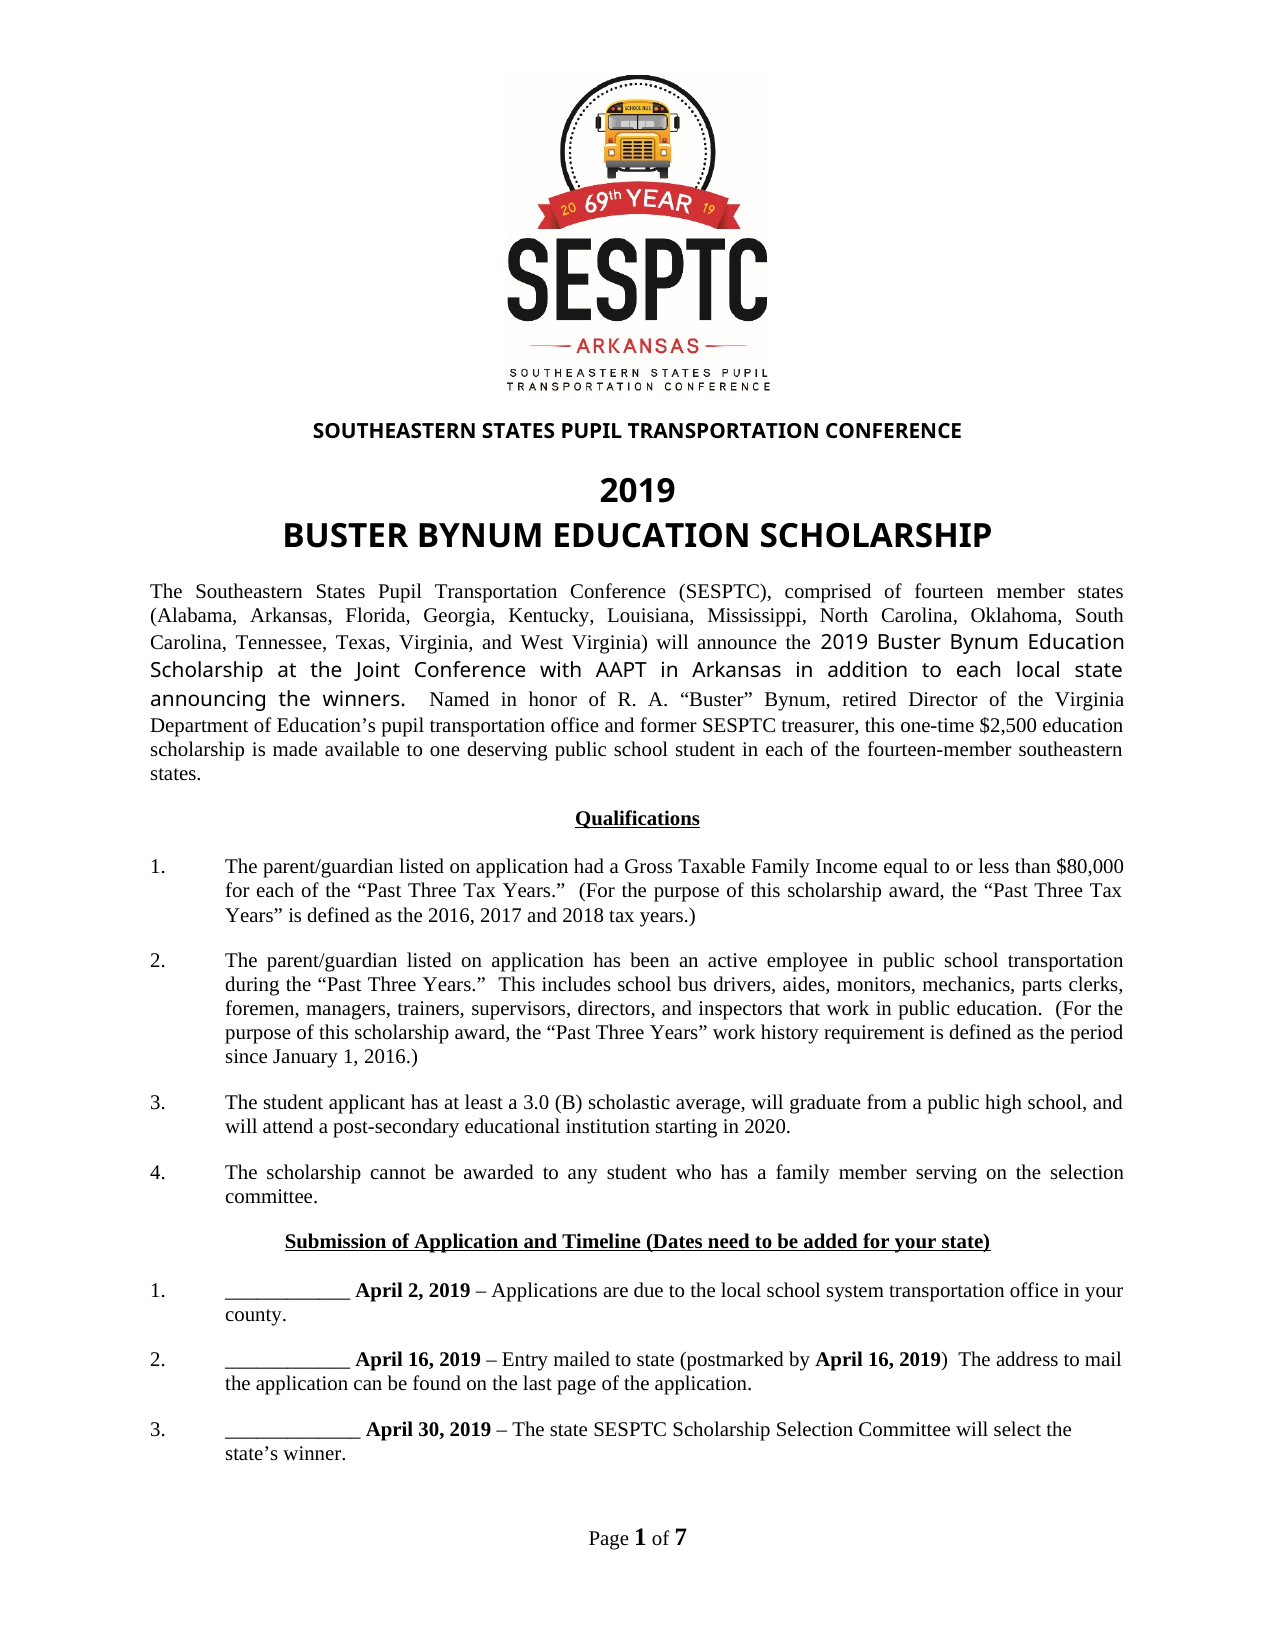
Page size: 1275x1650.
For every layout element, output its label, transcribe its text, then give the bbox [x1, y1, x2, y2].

list _____________ April 30, 2019 – The state SESPTC Scholarship Selection Committee will select the state’s winner. [150, 1417, 1125, 1465]
list The parent/guardian listed on application had a Gross Taxable Family Income equal to or less than $80,000 for each of the “Past Three Tax Years.” (For the purpose of this scholarship award, the “Past Three Tax Years” is defined as the 2016, 2017 and 2018 tax years.) [150, 854, 1125, 927]
list ____________ April 16, 2019 – Entry mailed to state (postmarked by April 16, 2019) The address to mail the application can be found on the last page of the application. [150, 1347, 1125, 1395]
list The scholarship cannot be awarded to any student who has a family member serving on the selection committee. [150, 1160, 1125, 1208]
text SOUTHEASTERN STATES PUPIL TRANSPORTATION CONFERENCE [150, 417, 1125, 445]
text Submission of Application and Timeline (Dates need to be added for your state) [150, 1229, 1125, 1253]
list The student applicant has at least a 3.0 (B) scholastic average, will graduate from a public high school, and will attend a post-secondary educational institution starting in 2020. [150, 1090, 1125, 1138]
picture [504, 75, 771, 393]
list The parent/guardian listed on application has been an active employee in public school transportation during the “Past Three Years.” This includes school bus drivers, aides, monitors, mechanics, parts clerks, foremen, managers, trainers, supervisors, directors, and inspectors that work in public education. (For the purpose of this scholarship award, the “Past Three Years” work history requirement is defined as the period since January 1, 2016.) [150, 948, 1125, 1068]
list ____________ April 2, 2019 – Applications are due to the local school system transportation office in your county. [150, 1277, 1125, 1326]
text The Southeastern States Pupil Transportation Conference (SESPTC), comprised of fourteen member states (Alabama, Arkansas, Florida, Georgia, Kentucky, Louisiana, Mississippi, North Carolina, Oklahoma, South Carolina, Tennessee, Texas, Virginia, and West Virginia) will announce the 2019 Buster Bynum Education Scholarship at the Joint Conference with AAPT in Arkansas in addition to each local state announcing the winners. Named in honor of R. A. “Buster” Bynum, retired Director of the Virginia Department of Education’s pupil transportation office and former SESPTC treasurer, this one-time $2,500 education scholarship is made available to one deserving public school student in each of the fourteen-member southeastern states. [150, 579, 1125, 785]
text Qualifications [150, 806, 1125, 830]
text BUSTER BYNUM EDUCATION SCHOLARSHIP [150, 512, 1125, 557]
text 2019 [150, 467, 1125, 512]
